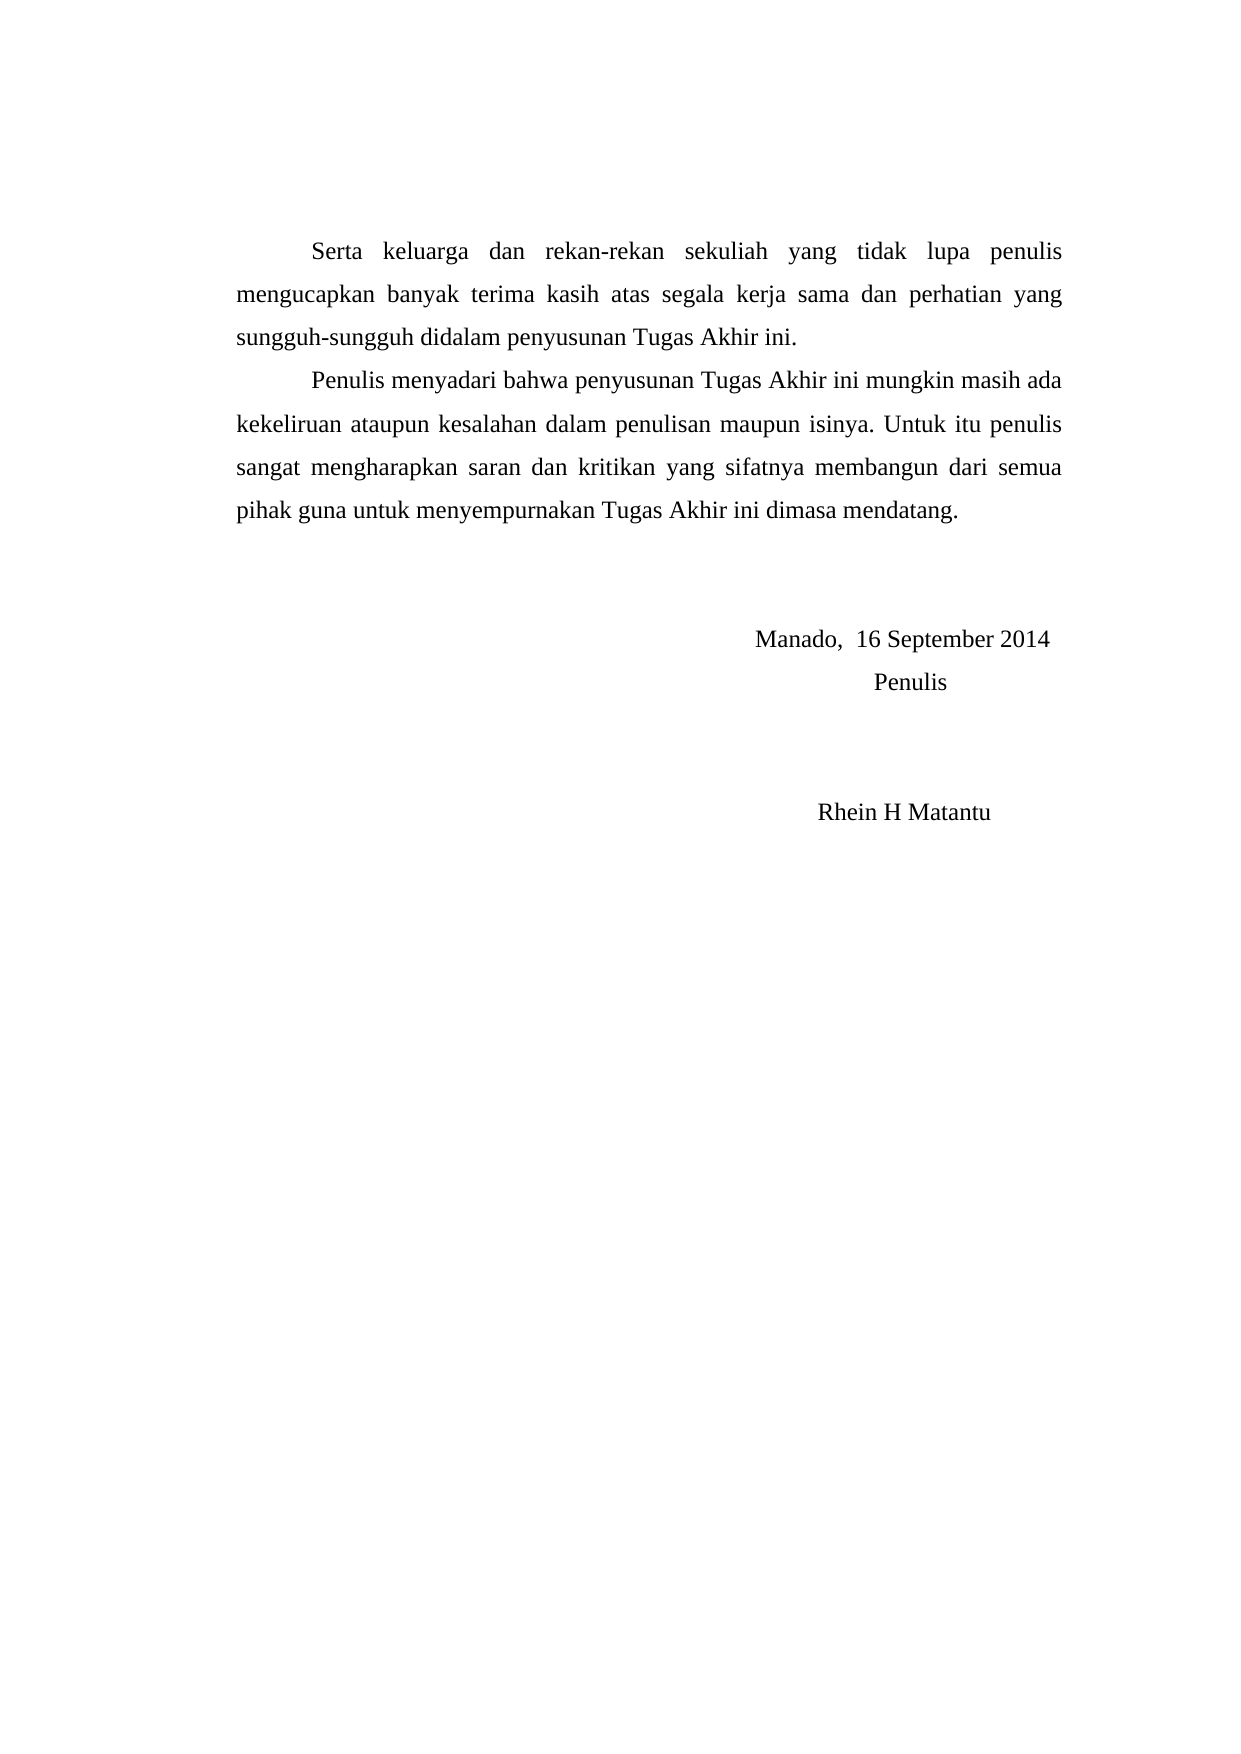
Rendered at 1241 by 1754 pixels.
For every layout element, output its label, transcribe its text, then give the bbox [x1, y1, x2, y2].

text Penulis menyadari bahwa penyusunan Tugas Akhir ini mungkin masih ada kekeliruan ataupun kesalahan dalam penulisan maupun isinya. Untuk itu penulis sangat mengharapkan saran dan kritikan yang sifatnya membangun dari semua pihak guna untuk menyempurnakan Tugas Akhir ini dimasa mendatang. [236, 366, 1063, 524]
text Rhein H Matantu [236, 797, 1063, 826]
text Manado, 16 September 2014 [236, 624, 1063, 653]
text Serta keluarga dan rekan-rekan sekuliah yang tidak lupa penulis mengucapkan banyak terima kasih atas segala kerja sama dan perhatian yang sungguh-sungguh didalam penyusunan Tugas Akhir ini. [236, 236, 1063, 351]
text Penulis [236, 667, 1063, 696]
